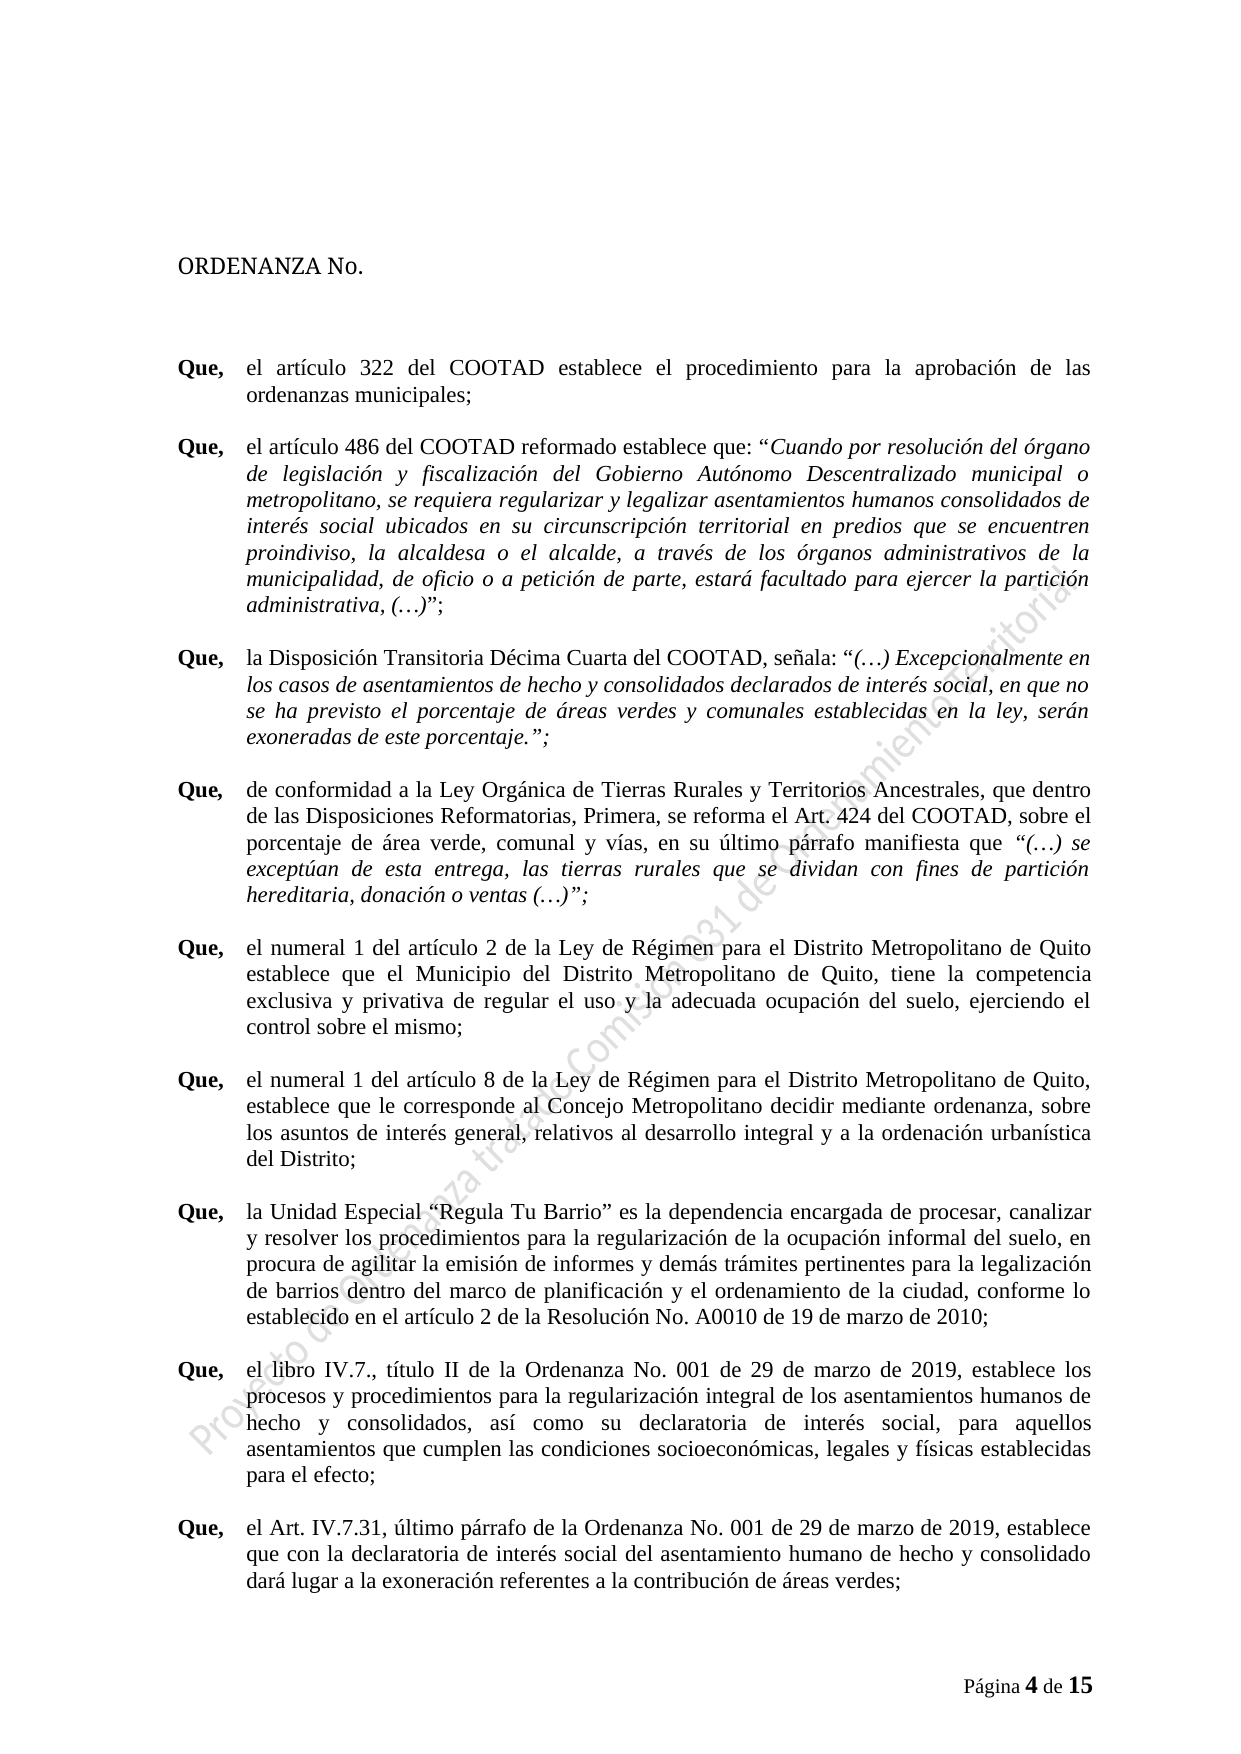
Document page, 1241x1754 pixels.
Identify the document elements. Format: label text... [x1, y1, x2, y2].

text Que, la Disposición Transitoria Décima Cuarta del COOTAD, señala: “(…) Excepcionalmente en los casos de asentamientos de hecho y consolidados declarados de interés social, en que no se ha previsto el porcentaje de áreas verdes y comunales establecidas en la ley, serán exoneradas de este porcentaje.”; [177, 644, 1093, 750]
text Que, el artículo 322 del COOTAD establece el procedimiento para la aprobación de las ordenanzas municipales; [177, 354, 1093, 407]
text Que, el Art. IV.7.31, último párrafo de la Ordenanza No. 001 de 29 de marzo de 2019, establece que con la declaratoria de interés social del asentamiento humano de hecho y consolidado dará lugar a la exoneración referentes a la contribución de áreas verdes; [177, 1514, 1093, 1593]
text Que, de conformidad a la Ley Orgánica de Tierras Rurales y Territorios Ancestrales, que dentro de las Disposiciones Reformatorias, Primera, se reforma el Art. 424 del COOTAD, sobre el porcentaje de área verde, comunal y vías, en su último párrafo manifiesta que “(…) se exceptúan de esta entrega, las tierras rurales que se dividan con fines de partición hereditaria, donación o ventas (…)”; [177, 776, 1093, 908]
text Que, el numeral 1 del artículo 8 de la Ley de Régimen para el Distrito Metropolitano de Quito, establece que le corresponde al Concejo Metropolitano decidir mediante ordenanza, sobre los asuntos de interés general, relativos al desarrollo integral y a la ordenación urbanística del Distrito; [177, 1066, 1093, 1171]
text Que, el numeral 1 del artículo 2 de la Ley de Régimen para el Distrito Metropolitano de Quito establece que el Municipio del Distrito Metropolitano de Quito, tiene la competencia exclusiva y privativa de regular el uso y la adecuada ocupación del suelo, ejerciendo el control sobre el mismo; [177, 934, 1093, 1039]
text Que, la Unidad Especial “Regula Tu Barrio” es la dependencia encargada de procesar, canalizar y resolver los procedimientos para la regularización de la ocupación informal del suelo, en procura de agilitar la emisión de informes y demás trámites pertinentes para la legalización de barrios dentro del marco de planificación y el ordenamiento de la ciudad, conforme lo establecido en el artículo 2 de la Resolución No. A0010 de 19 de marzo de 2010; [177, 1198, 1093, 1329]
text Que, el artículo 486 del COOTAD reformado establece que: “Cuando por resolución del órgano de legislación y fiscalización del Gobierno Autónomo Descentralizado municipal o metropolitano, se requiera regularizar y legalizar asentamientos humanos consolidados de interés social ubicados en su circunscripción territorial en predios que se encuentren proindiviso, la alcaldesa o el alcalde, a través de los órganos administrativos de la municipalidad, de oficio o a petición de parte, estará facultado para ejercer la partición administrativa, (…)”; [177, 433, 1093, 618]
text Que, el libro IV.7., título II de la Ordenanza No. 001 de 29 de marzo de 2019, establece los procesos y procedimientos para la regularización integral de los asentamientos humanos de hecho y consolidados, así como su declaratoria de interés social, para aquellos asentamientos que cumplen las condiciones socioeconómicas, legales y físicas establecidas para el efecto; [177, 1356, 1093, 1488]
